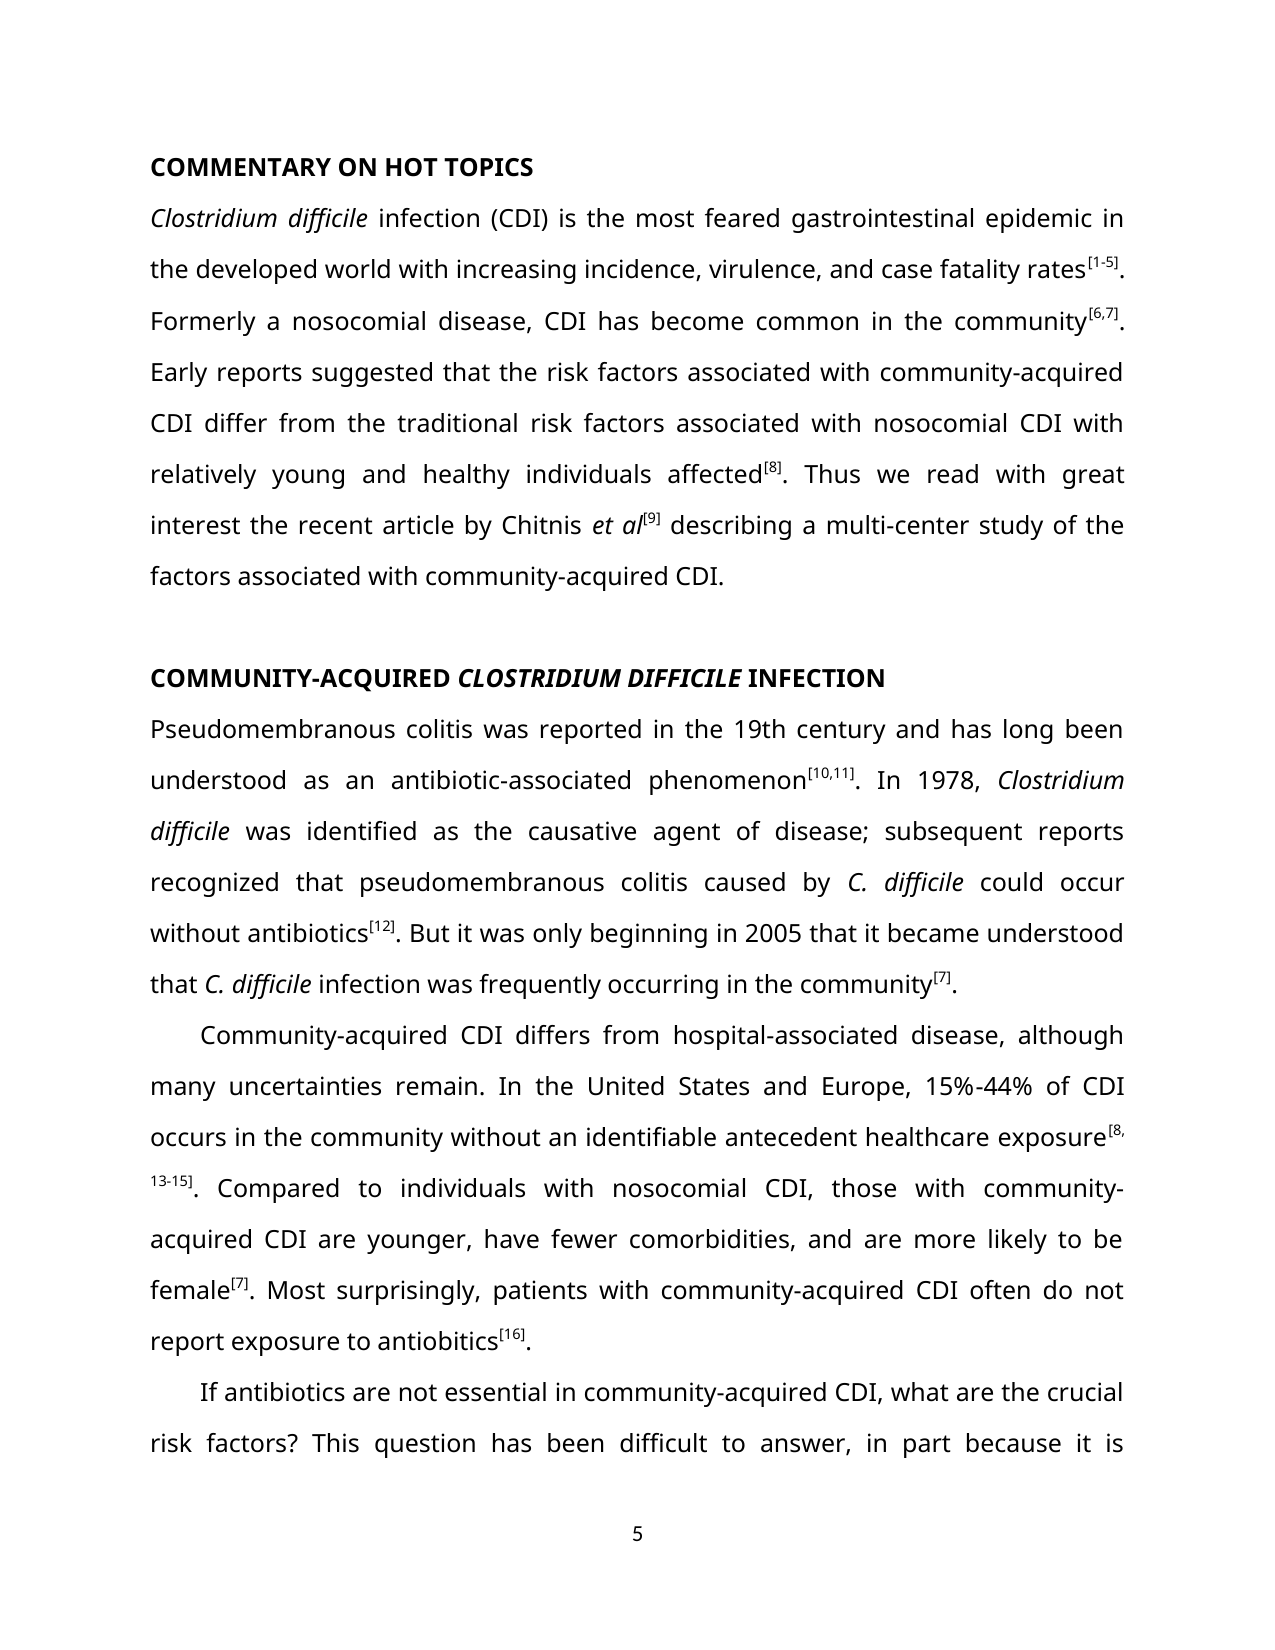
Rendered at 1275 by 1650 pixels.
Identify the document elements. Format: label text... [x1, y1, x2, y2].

text Community-acquired CDI differs from hospital-associated disease, although many uncertainties remain. In the United States and Europe, 15%-44% of CDI occurs in the community without an identifiable antecedent healthcare exposure[8, 13-15]. Compared to individuals with nosocomial CDI, those with community-acquired CDI are younger, have fewer comorbidities, and are more likely to be female[7]. Most surprisingly, patients with community-acquired CDI often do not report exposure to antiobitics[16]. [150, 1018, 1125, 1358]
text Clostridium difficile infection (CDI) is the most feared gastrointestinal epidemic in the developed world with increasing incidence, virulence, and case fatality rates[1-5]. Formerly a nosocomial disease, CDI has become common in the community[6,7]. Early reports suggested that the risk factors associated with community-acquired CDI differ from the traditional risk factors associated with nosocomial CDI with relatively young and healthy individuals affected[8]. Thus we read with great interest the recent article by Chitnis et al[9] describing a multi-center study of the factors associated with community-acquired CDI. [150, 201, 1125, 592]
text COMMENTARY ON HOT TOPICS [150, 150, 1125, 184]
text Pseudomembranous colitis was reported in the 19th century and has long been understood as an antibiotic-associated phenomenon[10,11]. In 1978, Clostridium difficile was identified as the causative agent of disease; subsequent reports recognized that pseudomembranous colitis caused by C. difficile could occur without antibiotics[12]. But it was only beginning in 2005 that it became understood that C. difficile infection was frequently occurring in the community[7]. [150, 711, 1125, 1001]
text COMMUNITY-ACQUIRED CLOSTRIDIUM DIFFICILE INFECTION [150, 660, 1125, 694]
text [150, 1375, 1125, 1460]
